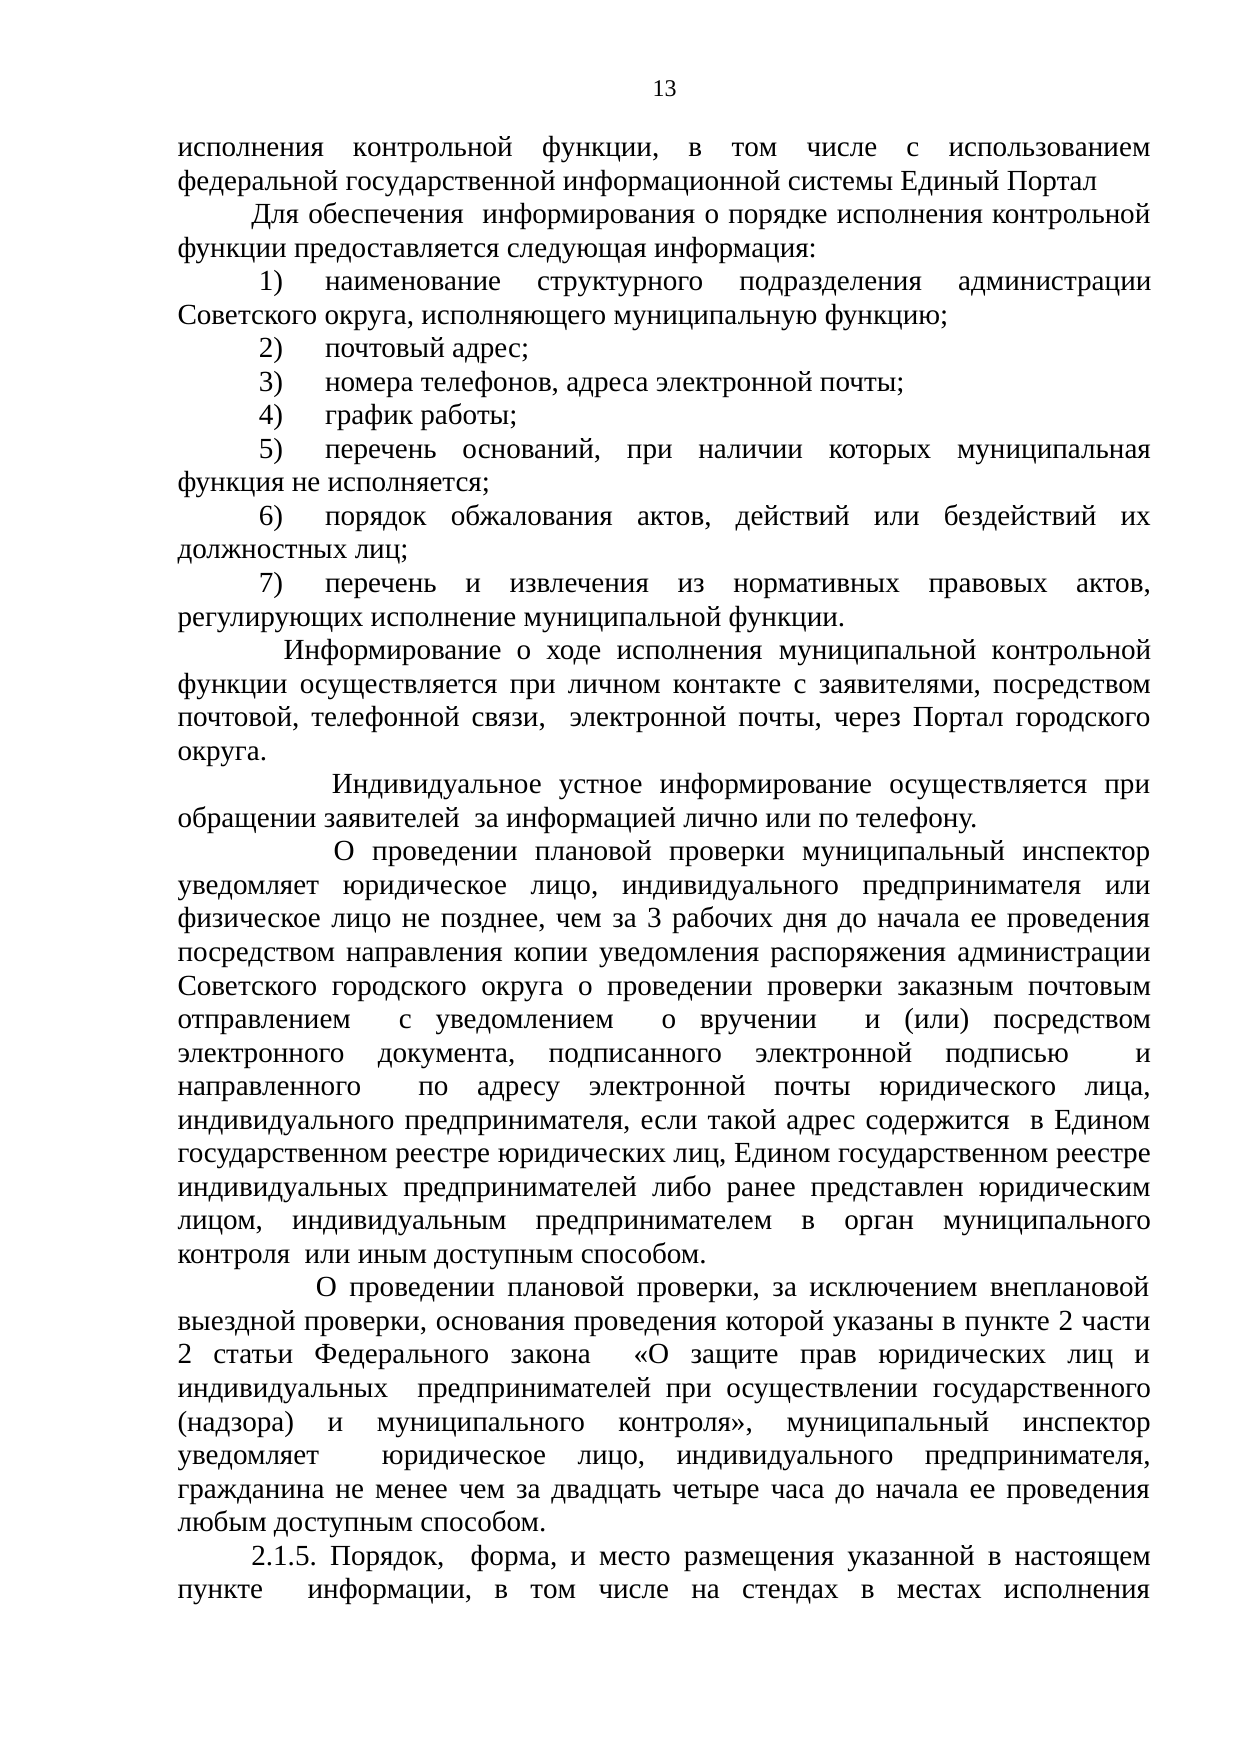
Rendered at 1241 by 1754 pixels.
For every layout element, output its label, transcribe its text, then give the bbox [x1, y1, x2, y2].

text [177, 129, 1152, 196]
list перечень оснований, при наличии которых муниципальная функция не исполняется; [177, 431, 1152, 498]
list перечень и извлечения из нормативных правовых актов, регулирующих исполнение муниципальной функции. [177, 565, 1152, 632]
text О проведении плановой проверки, за исключением внеплановой выездной проверки, основания проведения которой указаны в пункте 2 части 2 статьи Федерального закона «О защите прав юридических лиц и индивидуальных предпринимателей при осуществлении государственного (надзора) и муниципального контроля», муниципальный инспектор уведомляет юридическое лицо, индивидуального предпринимателя, гражданина не менее чем за двадцать четыре часа до начала ее проведения любым доступным способом. [177, 1269, 1152, 1538]
list порядок обжалования актов, действий или бездействий их должностных лиц; [177, 498, 1152, 565]
list график работы; [177, 397, 1152, 431]
text О проведении плановой проверки муниципальный инспектор уведомляет юридическое лицо, индивидуального предпринимателя или физическое лицо не позднее, чем за 3 рабочих дня до начала ее проведения посредством направления копии уведомления распоряжения администрации Советского городского округа о проведении проверки заказным почтовым отправлением с уведомлением о вручении и (или) посредством электронного документа, подписанного электронной подписью и направленного по адресу электронной почты юридического лица, индивидуального предпринимателя, если такой адрес содержится в Едином государственном реестре юридических лиц, Едином государственном реестре индивидуальных предпринимателей либо ранее представлен юридическим лицом, индивидуальным предпринимателем в орган муниципального контроля или иным доступным способом. [177, 833, 1152, 1269]
text Для обеспечения информирования о порядке исполнения контрольной функции предоставляется следующая информация: [177, 196, 1152, 263]
list почтовый адрес; [177, 330, 1152, 364]
text Индивидуальное устное информирование осуществляется при обращении заявителей за информацией лично или по телефону. [177, 766, 1152, 833]
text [177, 1538, 1152, 1605]
text Информирование о ходе исполнения муниципальной контрольной функции осуществляется при личном контакте с заявителями, посредством почтовой, телефонной связи, электронной почты, через Портал городского округа. [177, 632, 1152, 766]
list наименование структурного подразделения администрации Советского округа, исполняющего муниципальную функцию; [177, 263, 1152, 330]
list номера телефонов, адреса электронной почты; [177, 364, 1152, 397]
